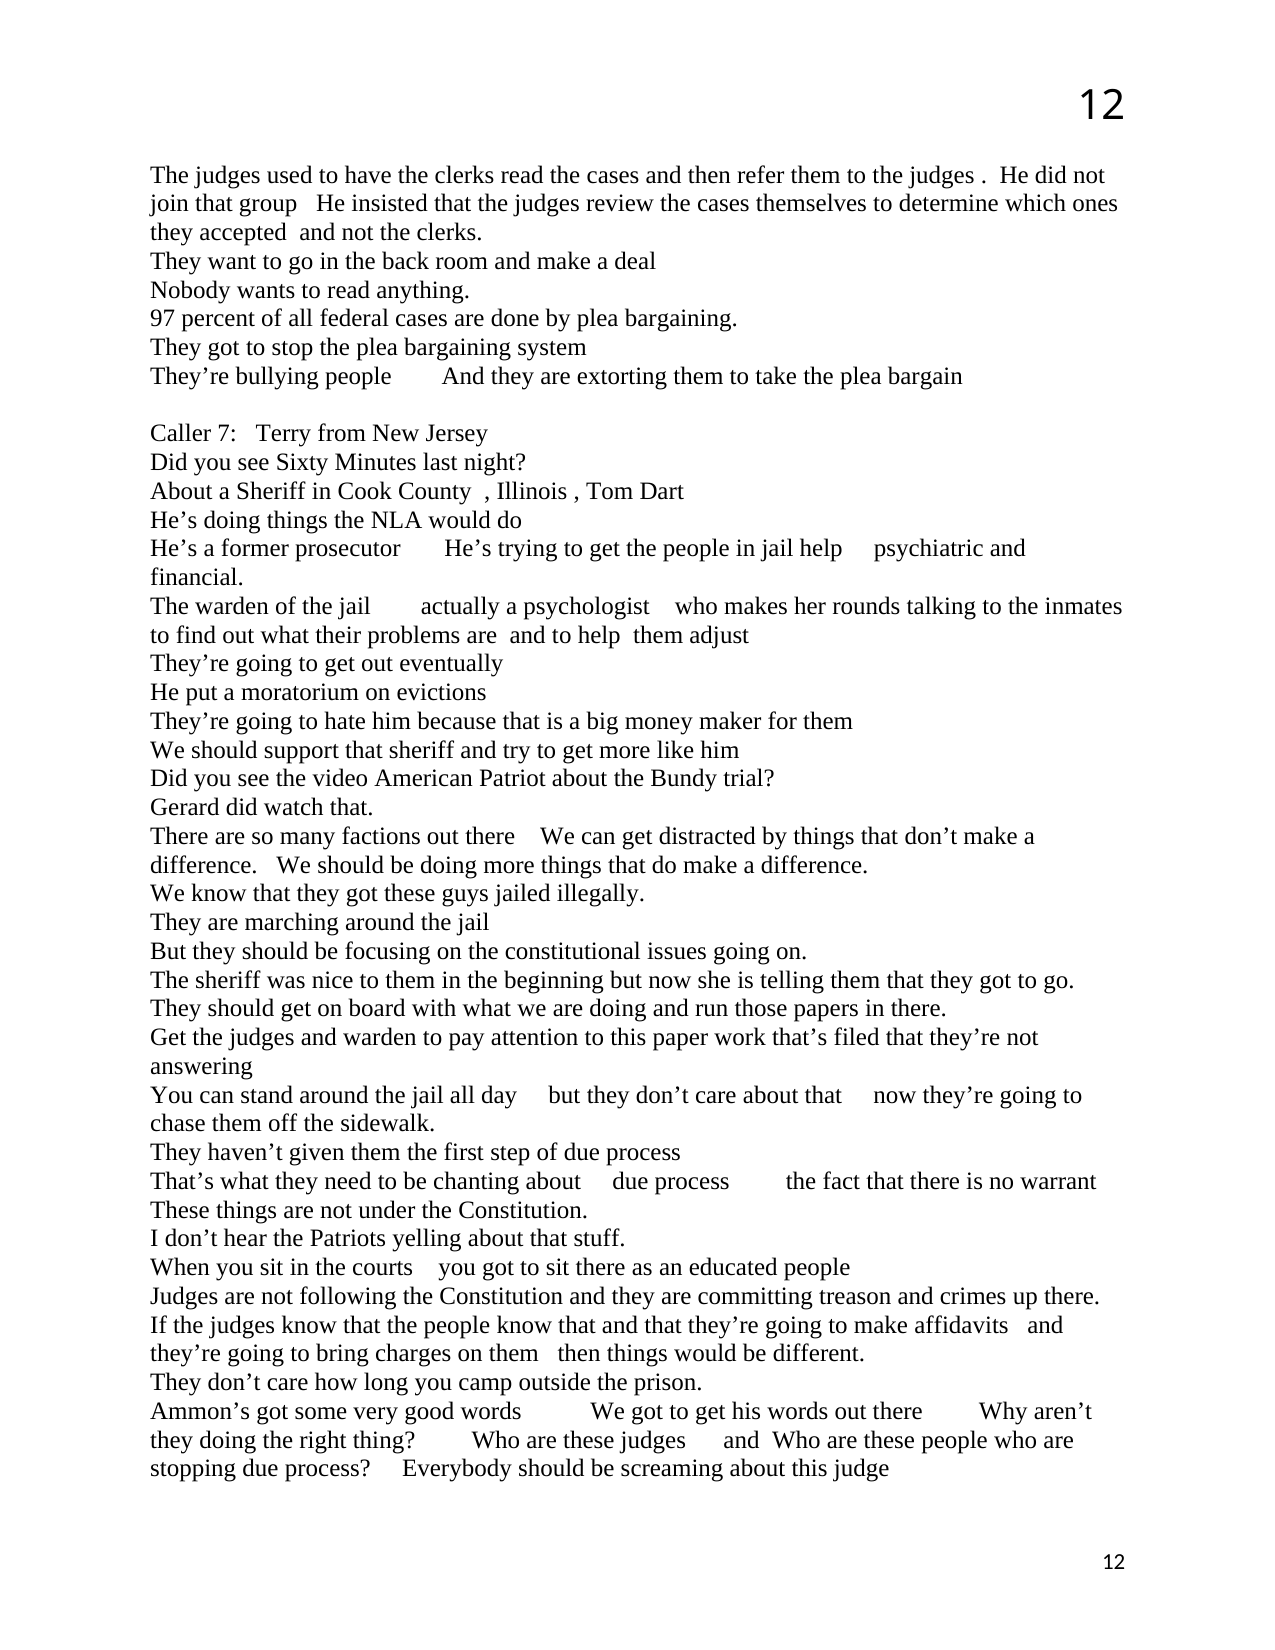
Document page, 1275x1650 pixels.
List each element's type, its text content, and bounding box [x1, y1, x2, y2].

text If the judges know that the people know that and that they’re going to make affidavits and they’re going to bring charges on them then things would be different. [150, 1310, 1125, 1367]
text Get the judges and warden to pay attention to this paper work that’s filed that they’re not answering [150, 1022, 1125, 1080]
text There are so many factions out there We can get distracted by things that don’t make a difference. We should be doing more things that do make a difference. [150, 821, 1125, 878]
text About a Sheriff in Cook County , Illinois , Tom Dart [150, 476, 1125, 505]
text We should support that sheriff and try to get more like him [150, 735, 1125, 763]
text They want to go in the back room and make a deal [150, 246, 1125, 275]
text But they should be focusing on the constitutional issues going on. [150, 936, 1125, 965]
text They’re going to get out eventually [150, 648, 1125, 677]
text You can stand around the jail all day but they don’t care about that now they’re going to chase them off the sidewalk. [150, 1080, 1125, 1137]
text They’re going to hate him because that is a big money maker for them [150, 706, 1125, 735]
text He put a moratorium on evictions [150, 677, 1125, 706]
text When you sit in the courts you got to sit there as an educated people [150, 1252, 1125, 1281]
text Ammon’s got some very good words We got to get his words out there Why aren’t they doing the right thing? Who are these judges and Who are these people who are stopping due process? Everybody should be screaming about this judge [150, 1396, 1125, 1482]
text Gerard did watch that. [150, 792, 1125, 821]
text He’s doing things the NLA would do [150, 505, 1125, 533]
text They don’t care how long you camp outside the prison. [150, 1367, 1125, 1396]
text Judges are not following the Constitution and they are committing treason and crimes up there. [150, 1281, 1125, 1310]
text They should get on board with what we are doing and run those papers in there. [150, 993, 1125, 1022]
text They are marching around the jail [150, 907, 1125, 936]
text We know that they got these guys jailed illegally. [150, 878, 1125, 907]
text They haven’t given them the first step of due process [150, 1137, 1125, 1166]
text Nobody wants to read anything. [150, 275, 1125, 303]
text The sheriff was nice to them in the beginning but now she is telling them that they got to go. [150, 965, 1125, 993]
text The judges used to have the clerks read the cases and then refer them to the judges . He did not join that group He insisted that the judges review the cases themselves to determine which ones they accepted and not the clerks. [150, 160, 1125, 246]
text I don’t hear the Patriots yelling about that stuff. [150, 1223, 1125, 1252]
text Did you see Sixty Minutes last night? [150, 447, 1125, 476]
text Did you see the video American Patriot about the Bundy trial? [150, 763, 1125, 792]
text They’re bullying people And they are extorting them to take the plea bargain [150, 361, 1125, 390]
text He’s a former prosecutor He’s trying to get the people in jail help psychiatric and financial. [150, 533, 1125, 591]
text That’s what they need to be chanting about due process the fact that there is no warrant [150, 1166, 1125, 1195]
text 97 percent of all federal cases are done by plea bargaining. [150, 303, 1125, 332]
text These things are not under the Constitution. [150, 1195, 1125, 1223]
text They got to stop the plea bargaining system [150, 332, 1125, 361]
text Caller 7: Terry from New Jersey [150, 418, 1125, 447]
text The warden of the jail actually a psychologist who makes her rounds talking to the inmates to find out what their problems are and to help them adjust [150, 591, 1125, 648]
